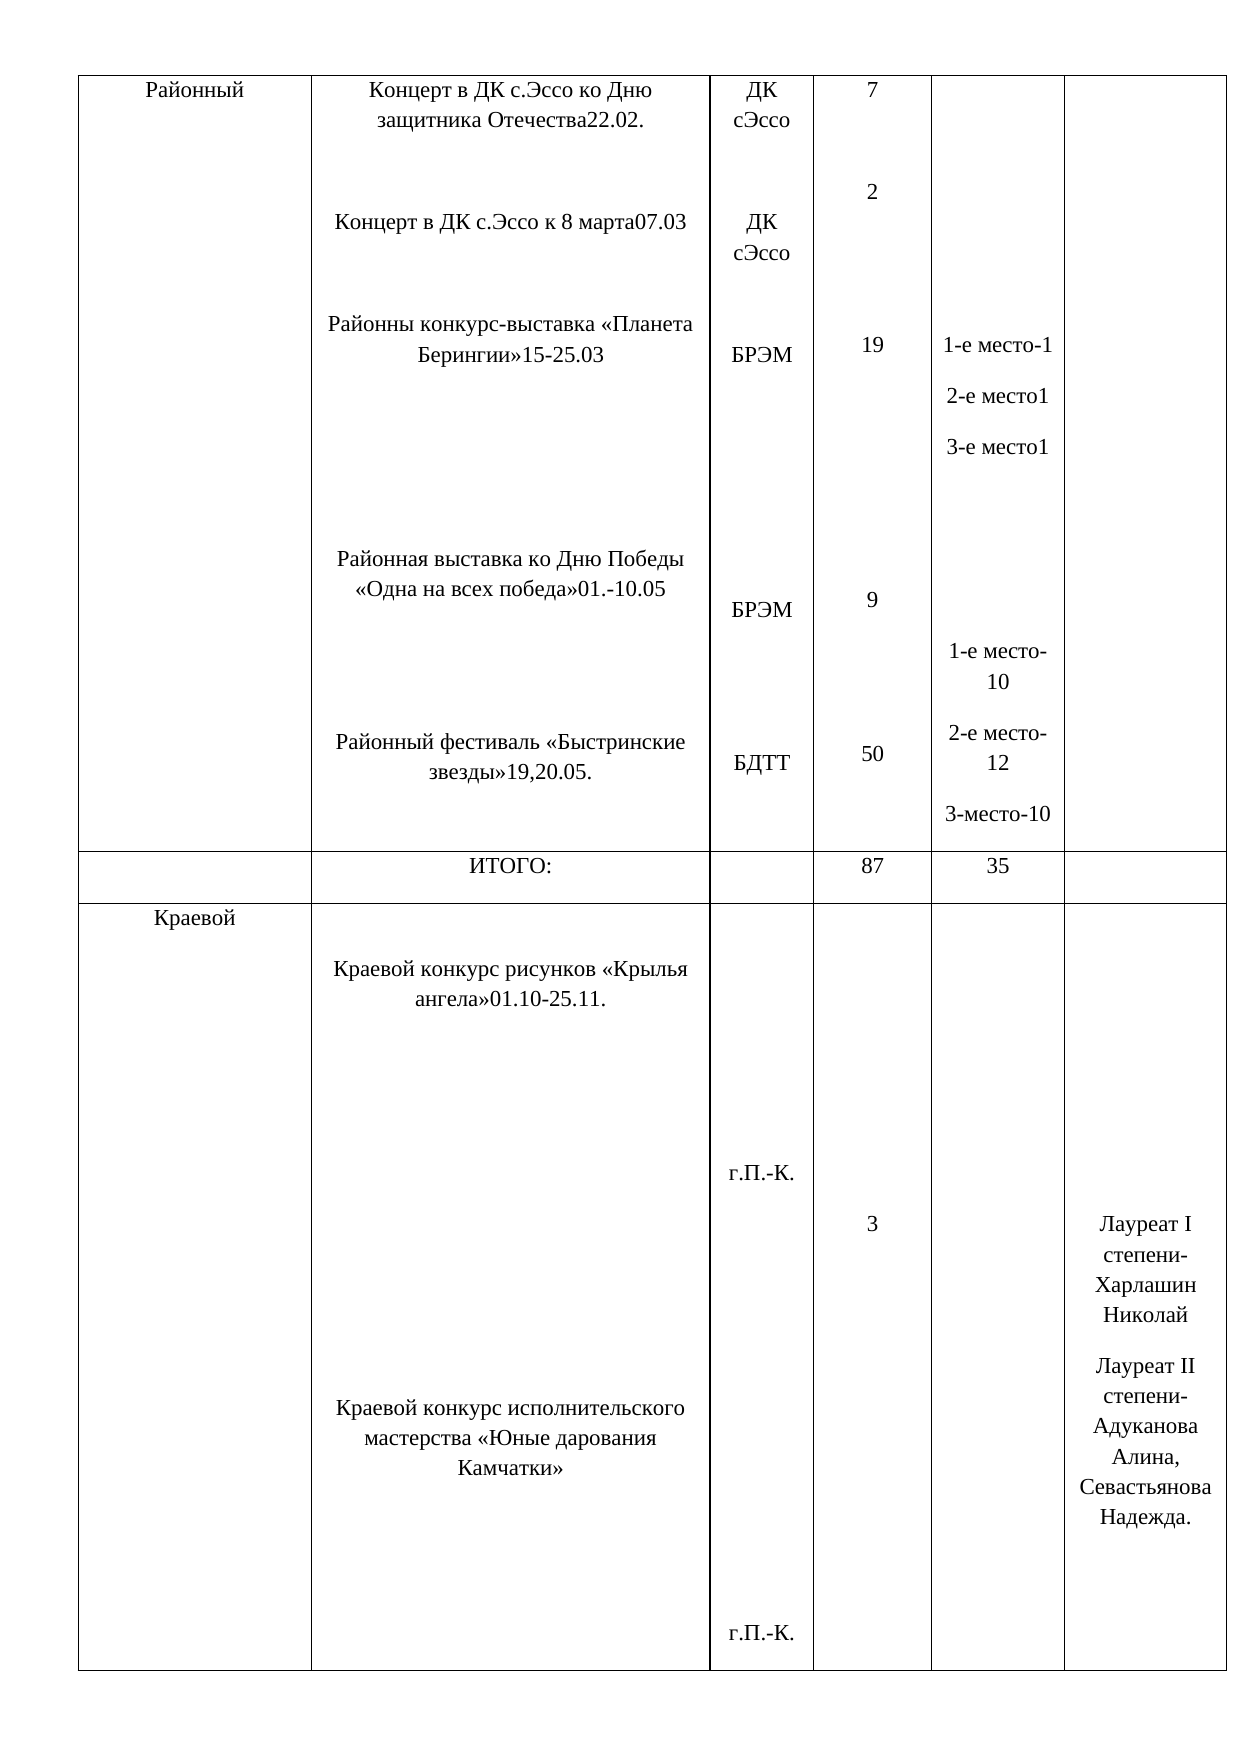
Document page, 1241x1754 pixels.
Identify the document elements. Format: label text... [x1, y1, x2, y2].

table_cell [312, 904, 709, 1670]
table_cell [79, 852, 311, 903]
table_cell 3 13 2 2 2 2 11 7 3 [814, 904, 931, 1670]
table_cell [711, 904, 813, 1670]
table_cell [1065, 852, 1226, 903]
table_cell 87 [814, 852, 931, 903]
table_cell Краевой [79, 904, 311, 1670]
table_cell Районный [79, 76, 311, 851]
table_cell ИТОГО: [312, 852, 709, 903]
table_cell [932, 904, 1064, 1670]
table_cell 35 [932, 852, 1064, 903]
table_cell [1065, 904, 1226, 1670]
table_cell 7 2 19 9 50 [814, 76, 931, 851]
table_cell ДК сЭссо ДК сЭссо БРЭМ БРЭМ БДТТ [711, 76, 813, 851]
table_cell 1-е место-1 2-е место1 3-е место1 1-е место-10 2-е место-12 3-место-10 [932, 76, 1064, 851]
table_cell [711, 852, 813, 903]
table_cell Концерт в ДК с.Эссо ко Дню защитника Отечества22.02. Концерт в ДК с.Эссо к 8 марта07.03 Районны конкурс-выставка «Планета Берингии»15-25.03 Районная выставка ко Дню Победы «Одна на всех победа»01.-10.05 Районный фестиваль «Быстринские звезды»19,20.05. [312, 76, 709, 851]
table_cell [1065, 76, 1226, 851]
